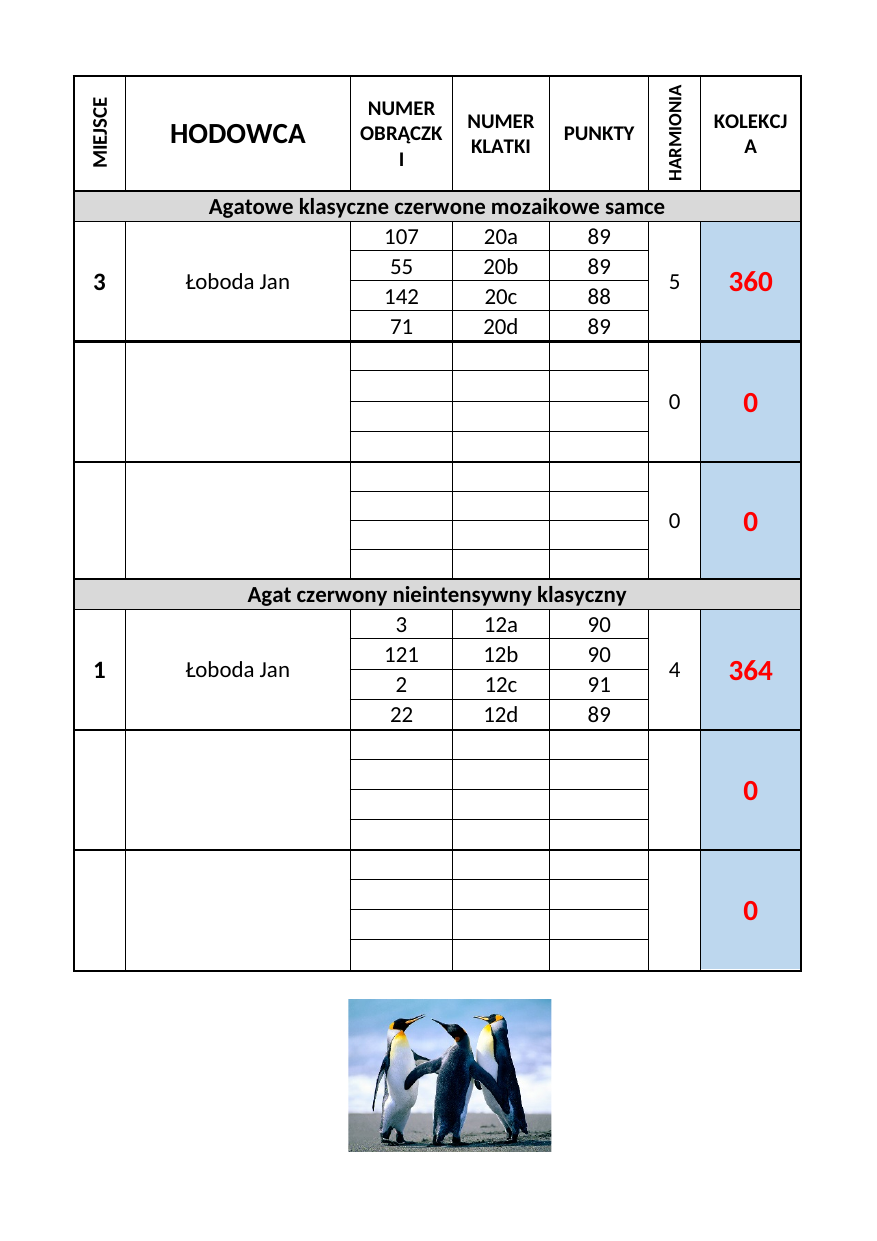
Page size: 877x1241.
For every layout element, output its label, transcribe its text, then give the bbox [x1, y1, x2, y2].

table_cell [649, 851, 700, 969]
table_cell [351, 851, 452, 879]
table_cell [453, 492, 549, 520]
table_cell 2 [351, 670, 452, 698]
table_cell [351, 910, 452, 939]
table_cell [351, 402, 452, 431]
table_cell [126, 343, 350, 461]
table_cell [550, 492, 648, 520]
table_cell 3 [75, 222, 125, 340]
table_cell [351, 492, 452, 520]
table_cell [453, 910, 549, 939]
table_cell [351, 731, 452, 759]
table_cell 364 [701, 610, 800, 729]
table_cell 12a [453, 610, 549, 638]
table_cell 0 [701, 731, 800, 849]
table_cell 89 [550, 251, 648, 280]
table_cell [351, 371, 452, 401]
table_cell [75, 343, 125, 461]
table_header NUMER OBRĄCZKI [351, 77, 452, 190]
table_cell [351, 940, 452, 969]
table_cell 12d [453, 700, 549, 729]
table_cell 90 [550, 610, 648, 638]
table_cell [550, 371, 648, 401]
table_cell 91 [550, 670, 648, 698]
table_cell [453, 402, 549, 431]
table_cell [550, 820, 648, 849]
table_cell 107 [351, 222, 452, 250]
table_cell [550, 880, 648, 909]
table_cell 142 [351, 281, 452, 310]
table_cell [351, 463, 452, 491]
table_cell [550, 432, 648, 461]
table_cell 4 [649, 610, 700, 729]
table_cell [351, 820, 452, 849]
table_cell [453, 940, 549, 969]
table_cell 3 [351, 610, 452, 638]
table_cell 1 [75, 610, 125, 729]
table_cell 89 [550, 700, 648, 729]
table_cell [550, 521, 648, 549]
table_cell [649, 731, 700, 849]
table_cell [453, 371, 549, 401]
table_cell 89 [550, 222, 648, 250]
table_cell [75, 731, 125, 849]
table_cell [550, 463, 648, 491]
table_cell 12b [453, 639, 549, 668]
table_cell 121 [351, 639, 452, 668]
table_cell 88 [550, 281, 648, 310]
table_header NUMER KLATKI [453, 77, 549, 190]
table_cell 89 [550, 311, 648, 340]
table_cell [453, 731, 549, 759]
table_cell [550, 790, 648, 819]
table_cell [351, 880, 452, 909]
table_cell [550, 760, 648, 789]
table_cell Łoboda Jan [126, 222, 350, 340]
table_cell [550, 940, 648, 969]
table_cell [75, 463, 125, 578]
table_cell 0 [701, 343, 800, 461]
table_cell [550, 851, 648, 879]
table_header HODOWCA [126, 77, 350, 190]
table_cell 5 [649, 222, 700, 340]
table_cell [453, 790, 549, 819]
table_cell 71 [351, 311, 452, 340]
table_cell 20d [453, 311, 549, 340]
table_cell 0 [649, 343, 700, 461]
table_cell [453, 343, 549, 370]
table_cell [453, 463, 549, 491]
table_cell [453, 521, 549, 549]
table_cell [550, 343, 648, 370]
table_cell [453, 880, 549, 909]
table_header HARMIONIA [649, 77, 700, 190]
table_cell [351, 550, 452, 578]
table_cell [351, 521, 452, 549]
table_cell Łoboda Jan [126, 610, 350, 729]
picture [348, 999, 552, 1152]
table_cell 0 [701, 851, 800, 969]
table_cell [453, 760, 549, 789]
table_header PUNKTY [550, 77, 648, 190]
table_cell [550, 550, 648, 578]
table_cell 20b [453, 251, 549, 280]
table_cell [453, 432, 549, 461]
table_cell [126, 851, 350, 969]
table_cell [550, 910, 648, 939]
table_cell Agat czerwony nieintensywny klasyczny [75, 580, 800, 609]
table_cell [453, 550, 549, 578]
table_cell 90 [550, 639, 648, 668]
table_cell 360 [701, 222, 800, 340]
table_cell [453, 851, 549, 879]
table_header MIEJSCE [75, 77, 125, 190]
table_cell 20a [453, 222, 549, 250]
table_cell Agatowe klasyczne czerwone mozaikowe samce [75, 192, 800, 221]
table_cell 22 [351, 700, 452, 729]
table_cell [453, 820, 549, 849]
table_cell [550, 731, 648, 759]
table_cell [351, 790, 452, 819]
table_cell [126, 731, 350, 849]
table_cell 12c [453, 670, 549, 698]
table_header KOLEKCJA [701, 77, 800, 190]
table_cell 0 [701, 463, 800, 578]
table_cell [126, 463, 350, 578]
table_cell 20c [453, 281, 549, 310]
table_cell [75, 851, 125, 969]
table_cell [550, 402, 648, 431]
table_cell [351, 343, 452, 370]
table_cell 55 [351, 251, 452, 280]
table_cell 0 [649, 463, 700, 578]
table_cell [351, 760, 452, 789]
table_cell [351, 432, 452, 461]
